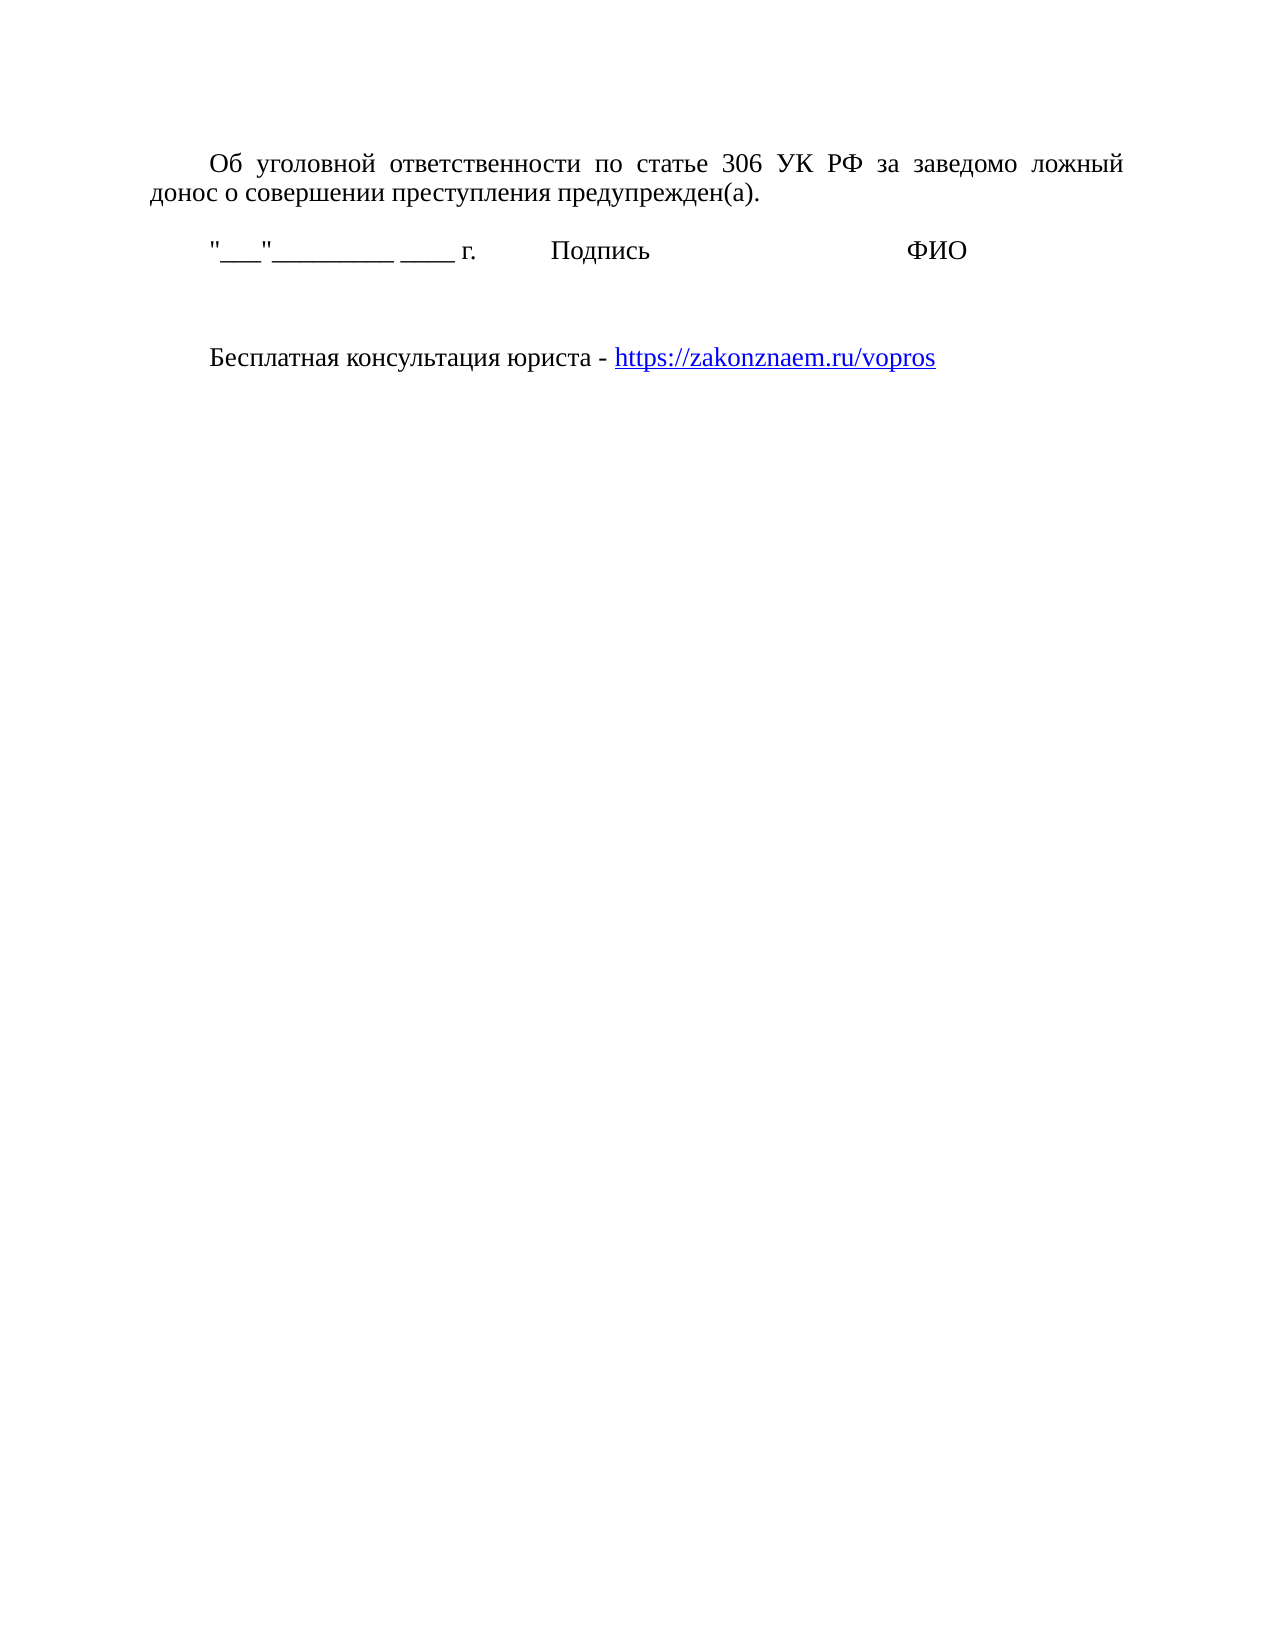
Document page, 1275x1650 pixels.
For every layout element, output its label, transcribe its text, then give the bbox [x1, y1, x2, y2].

text "___"_________ ____ г. Подпись ФИО [150, 236, 1125, 265]
text Бесплатная консультация юриста - https://zakonznaem.ru/vopros [150, 343, 1125, 372]
text Об уголовной ответственности по статье 306 УК РФ за заведомо ложный донос о совершении преступления предупрежден(а). [150, 150, 1125, 207]
